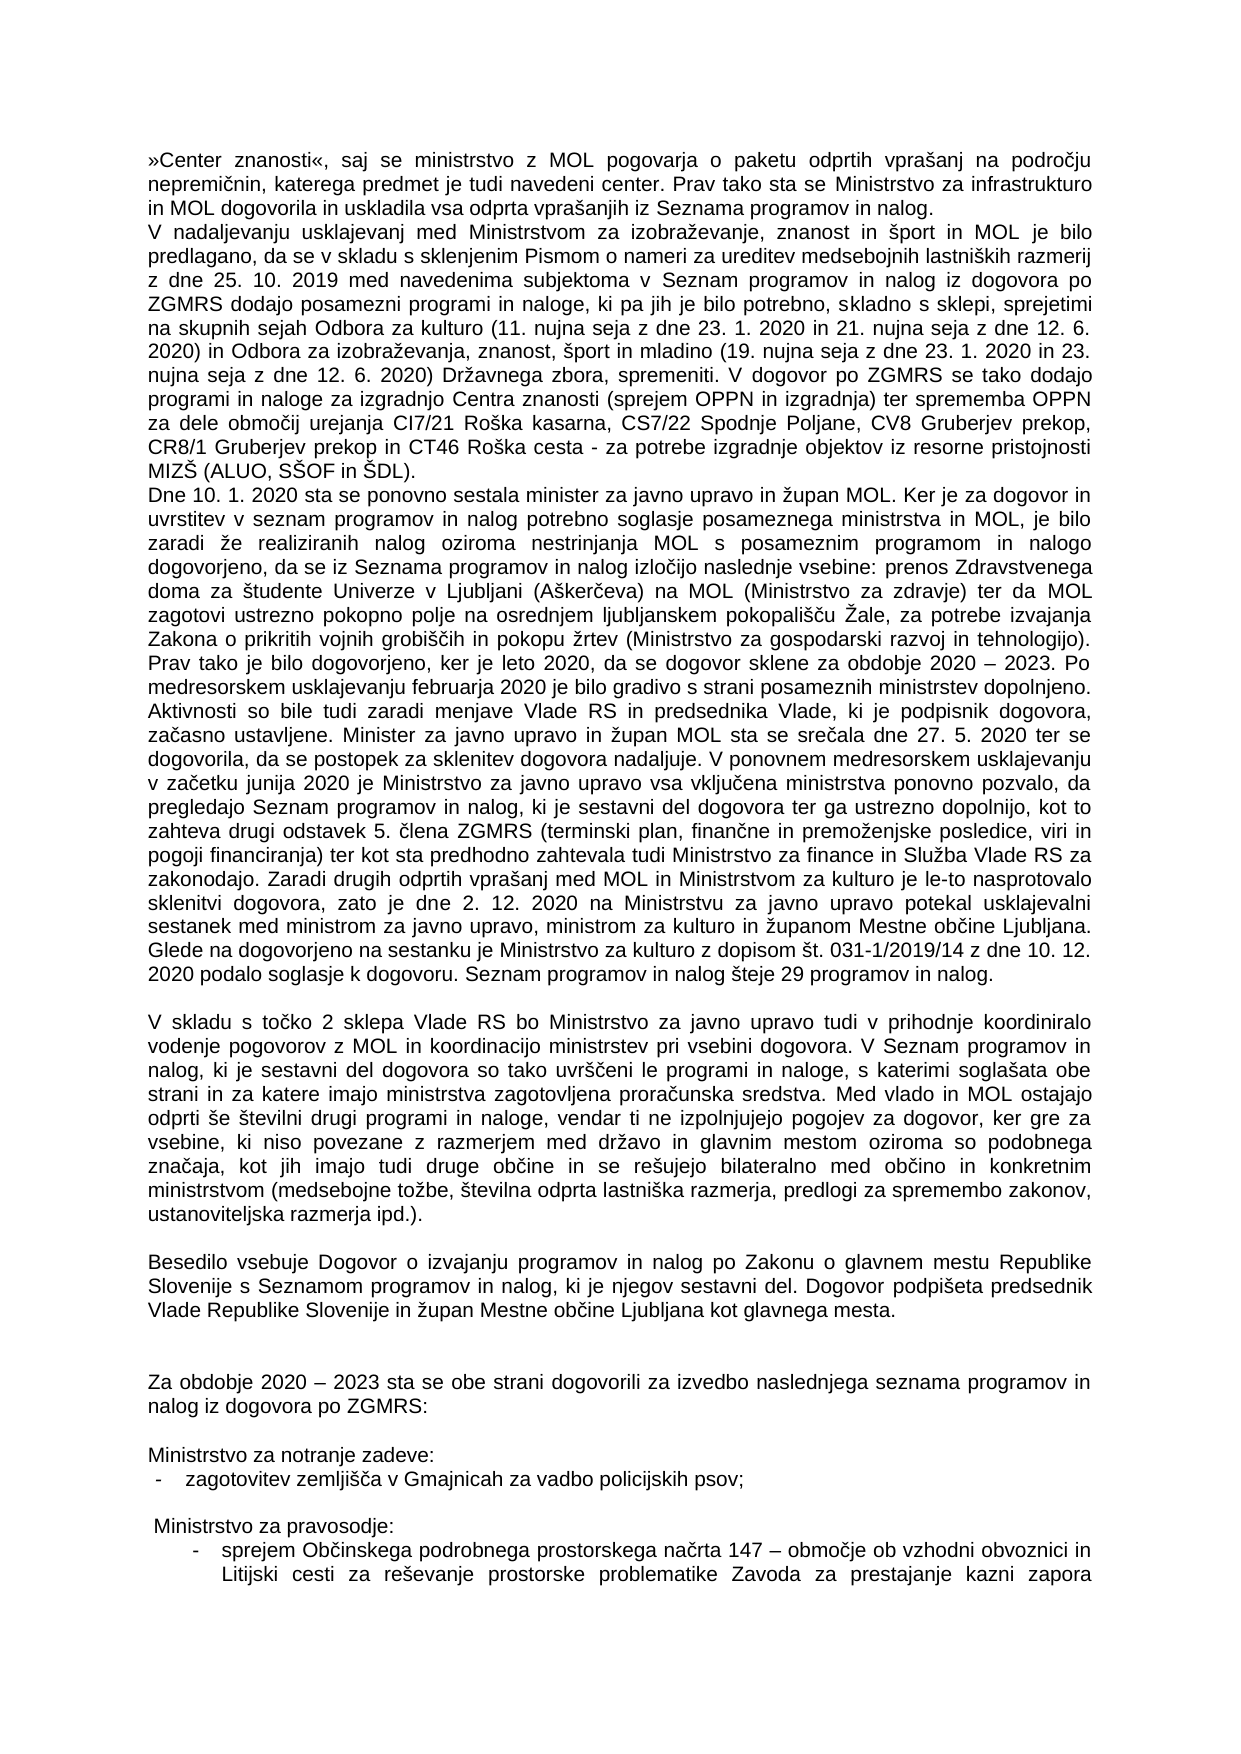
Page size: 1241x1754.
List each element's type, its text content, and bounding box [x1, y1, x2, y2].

list zagotovitev zemljišča v Gmajnicah za vadbo policijskih psov; [148, 1466, 1093, 1490]
text Za obdobje 2020 – 2023 sta se obe strani dogovorili za izvedbo naslednjega seznama programov in nalog iz dogovora po ZGMRS: [148, 1369, 1093, 1417]
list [192, 1538, 1093, 1586]
text Ministrstvo za pravosodje: [148, 1514, 1093, 1538]
text V skladu s točko 2 sklepa Vlade RS bo Ministrstvo za javno upravo tudi v prihodnje koordiniralo vodenje pogovorov z MOL in koordinacijo ministrstev pri vsebini dogovora. V Seznam programov in nalog, ki je sestavni del dogovora so tako uvrščeni le programi in naloge, s katerimi soglašata obe strani in za katere imajo ministrstva zagotovljena proračunska sredstva. Med vlado in MOL ostajajo odprti še številni drugi programi in naloge, vendar ti ne izpolnjujejo pogojev za dogovor, ker gre za vsebine, ki niso povezane z razmerjem med državo in glavnim mestom oziroma so podobnega značaja, kot jih imajo tudi druge občine in se rešujejo bilateralno med občino in konkretnim ministrstvom (medsebojne tožbe, številna odprta lastniška razmerja, predlogi za spremembo zakonov, ustanoviteljska razmerja ipd.). [148, 1010, 1093, 1226]
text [148, 148, 1093, 219]
text Besedilo vsebuje Dogovor o izvajanju programov in nalog po Zakonu o glavnem mestu Republike Slovenije s Seznamom programov in nalog, ki je njegov sestavni del. Dogovor podpišeta predsednik Vlade Republike Slovenije in župan Mestne občine Ljubljana kot glavnega mesta. [148, 1250, 1093, 1322]
text Ministrstvo za notranje zadeve: [148, 1442, 1093, 1466]
text V nadaljevanju usklajevanj med Ministrstvom za izobraževanje, znanost in šport in MOL je bilo predlagano, da se v skladu s sklenjenim Pismom o nameri za ureditev medsebojnih lastniških razmerij z dne 25. 10. 2019 med navedenima subjektoma v Seznam programov in nalog iz dogovora po ZGMRS dodajo posamezni programi in naloge, ki pa jih je bilo potrebno, skladno s sklepi, sprejetimi na skupnih sejah Odbora za kulturo (11. nujna seja z dne 23. 1. 2020 in 21. nujna seja z dne 12. 6. 2020) in Odbora za izobraževanja, znanost, šport in mladino (19. nujna seja z dne 23. 1. 2020 in 23. nujna seja z dne 12. 6. 2020) Državnega zbora, spremeniti. V dogovor po ZGMRS se tako dodajo programi in naloge za izgradnjo Centra znanosti (sprejem OPPN in izgradnja) ter sprememba OPPN za dele območij urejanja CI7/21 Roška kasarna, CS7/22 Spodnje Poljane, CV8 Gruberjev prekop, CR8/1 Gruberjev prekop in CT46 Roška cesta - za potrebe izgradnje objektov iz resorne pristojnosti MIZŠ (ALUO, SŠOF in ŠDL). [148, 219, 1093, 483]
text Dne 10. 1. 2020 sta se ponovno sestala minister za javno upravo in župan MOL. Ker je za dogovor in uvrstitev v seznam programov in nalog potrebno soglasje posameznega ministrstva in MOL, je bilo zaradi že realiziranih nalog oziroma nestrinjanja MOL s posameznim programom in nalogo dogovorjeno, da se iz Seznama programov in nalog izločijo naslednje vsebine: prenos Zdravstvenega doma za študente Univerze v Ljubljani (Aškerčeva) na MOL (Ministrstvo za zdravje) ter da MOL zagotovi ustrezno pokopno polje na osrednjem ljubljanskem pokopališču Žale, za potrebe izvajanja Zakona o prikritih vojnih grobiščih in pokopu žrtev (Ministrstvo za gospodarski razvoj in tehnologijo). Prav tako je bilo dogovorjeno, ker je leto 2020, da se dogovor sklene za obdobje 2020 – 2023. Po medresorskem usklajevanju februarja 2020 je bilo gradivo s strani posameznih ministrstev dopolnjeno. Aktivnosti so bile tudi zaradi menjave Vlade RS in predsednika Vlade, ki je podpisnik dogovora, začasno ustavljene. Minister za javno upravo in župan MOL sta se srečala dne 27. 5. 2020 ter se dogovorila, da se postopek za sklenitev dogovora nadaljuje. V ponovnem medresorskem usklajevanju v začetku junija 2020 je Ministrstvo za javno upravo vsa vključena ministrstva ponovno pozvalo, da pregledajo Seznam programov in nalog, ki je sestavni del dogovora ter ga ustrezno dopolnijo, kot to zahteva drugi odstavek 5. člena ZGMRS (terminski plan, finančne in premoženjske posledice, viri in pogoji financiranja) ter kot sta predhodno zahtevala tudi Ministrstvo za finance in Služba Vlade RS za zakonodajo. Zaradi drugih odprtih vprašanj med MOL in Ministrstvom za kulturo je le-to nasprotovalo sklenitvi dogovora, zato je dne 2. 12. 2020 na Ministrstvu za javno upravo potekal usklajevalni sestanek med ministrom za javno upravo, ministrom za kulturo in županom Mestne občine Ljubljana. Glede na dogovorjeno na sestanku je Ministrstvo za kulturo z dopisom št. 031-1/2019/14 z dne 10. 12. 2020 podalo soglasje k dogovoru. Seznam programov in nalog šteje 29 programov in nalog. [148, 483, 1093, 986]
